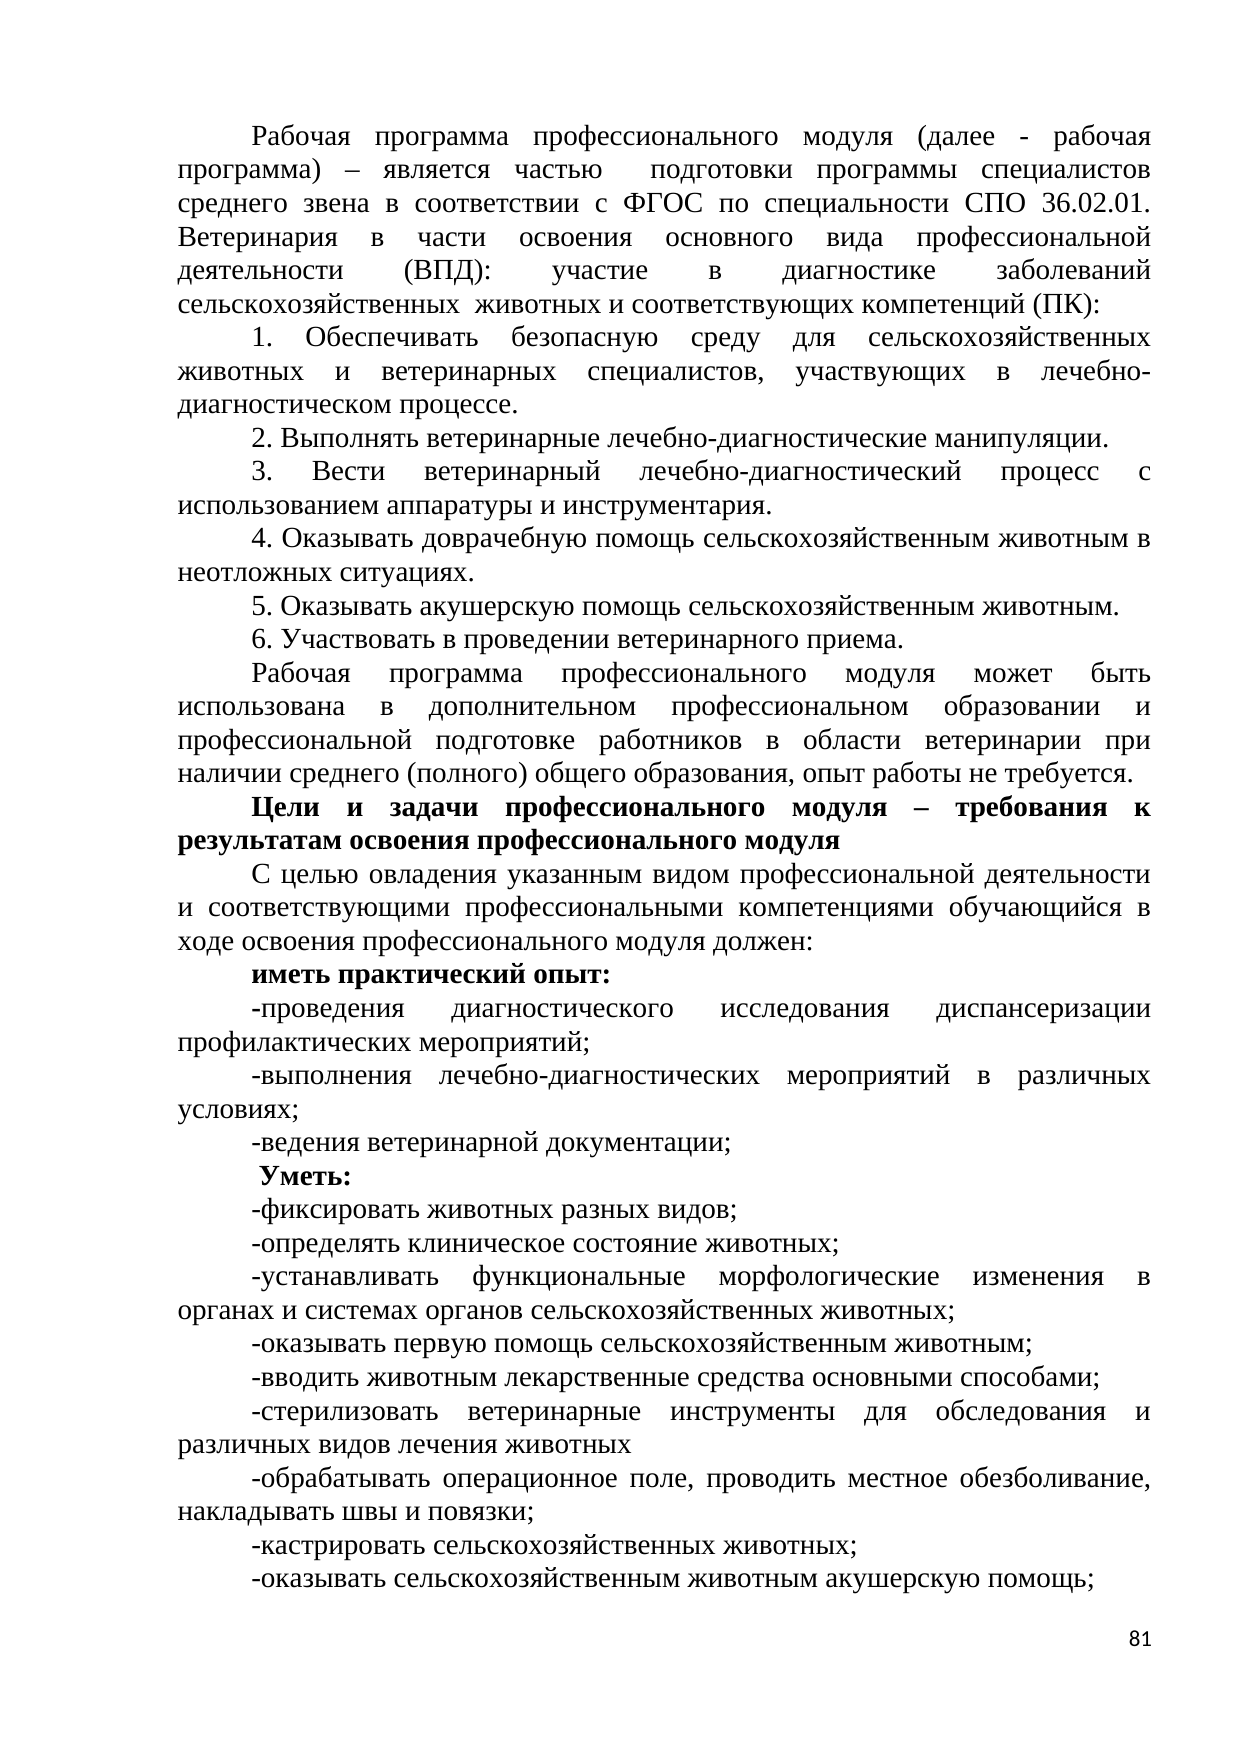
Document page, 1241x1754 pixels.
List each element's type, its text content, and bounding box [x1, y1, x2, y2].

text -фиксировать животных разных видов; [177, 1191, 1152, 1225]
text 5. Оказывать акушерскую помощь сельскохозяйственным животным. [177, 588, 1152, 621]
text -ведения ветеринарной документации; [177, 1124, 1152, 1158]
text -стерилизовать ветеринарные инструменты для обследования и различных видов лечения животных [177, 1393, 1152, 1460]
text Рабочая программа профессионального модуля (далее - рабочая программа) – является частью подготовки программы специалистов среднего звена в соответствии с ФГОС по специальности СПО 36.02.01. Ветеринария в части освоения основного вида профессиональной деятельности (ВПД): участие в диагностике заболеваний сельскохозяйственных животных и соответствующих компетенций (ПК): [177, 118, 1152, 319]
text -обрабатывать операционное поле, проводить местное обезболивание, накладывать швы и повязки; [177, 1460, 1152, 1527]
text иметь практический опыт: [177, 957, 1152, 990]
text -выполнения лечебно-диагностических мероприятий в различных условиях; [177, 1057, 1152, 1124]
text 2. Выполнять ветеринарные лечебно-диагностические манипуляции. [177, 420, 1152, 453]
text -устанавливать функциональные морфологические изменения в органах и системах органов сельскохозяйственных животных; [177, 1258, 1152, 1326]
text -оказывать сельскохозяйственным животным акушерскую помощь; [177, 1560, 1152, 1594]
text -кастрировать сельскохозяйственных животных; [177, 1527, 1152, 1560]
text С целью овладения указанным видом профессиональной деятельности и соответствующими профессиональными компетенциями обучающийся в ходе освоения профессионального модуля должен: [177, 856, 1152, 957]
text Уметь: [177, 1158, 1152, 1191]
text -проведения диагностического исследования диспансеризации профилактических мероприятий; [177, 990, 1152, 1057]
text -вводить животным лекарственные средства основными способами; [177, 1359, 1152, 1393]
text 6. Участвовать в проведении ветеринарного приема. [177, 621, 1152, 655]
text -оказывать первую помощь сельскохозяйственным животным; [177, 1326, 1152, 1359]
text -определять клиническое состояние животных; [177, 1225, 1152, 1258]
text 3. Вести ветеринарный лечебно-диагностический процесс с использованием аппаратуры и инструментария. [177, 453, 1152, 521]
text 1. Обеспечивать безопасную среду для сельскохозяйственных животных и ветеринарных специалистов, участвующих в лечебно-диагностическом процессе. [177, 319, 1152, 420]
text Цели и задачи профессионального модуля – требования к результатам освоения профессионального модуля [177, 789, 1152, 856]
text Рабочая программа профессионального модуля может быть использована в дополнительном профессиональном образовании и профессиональной подготовке работников в области ветеринарии при наличии среднего (полного) общего образования, опыт работы не требуется. [177, 655, 1152, 789]
text 4. Оказывать доврачебную помощь сельскохозяйственным животным в неотложных ситуациях. [177, 521, 1152, 588]
